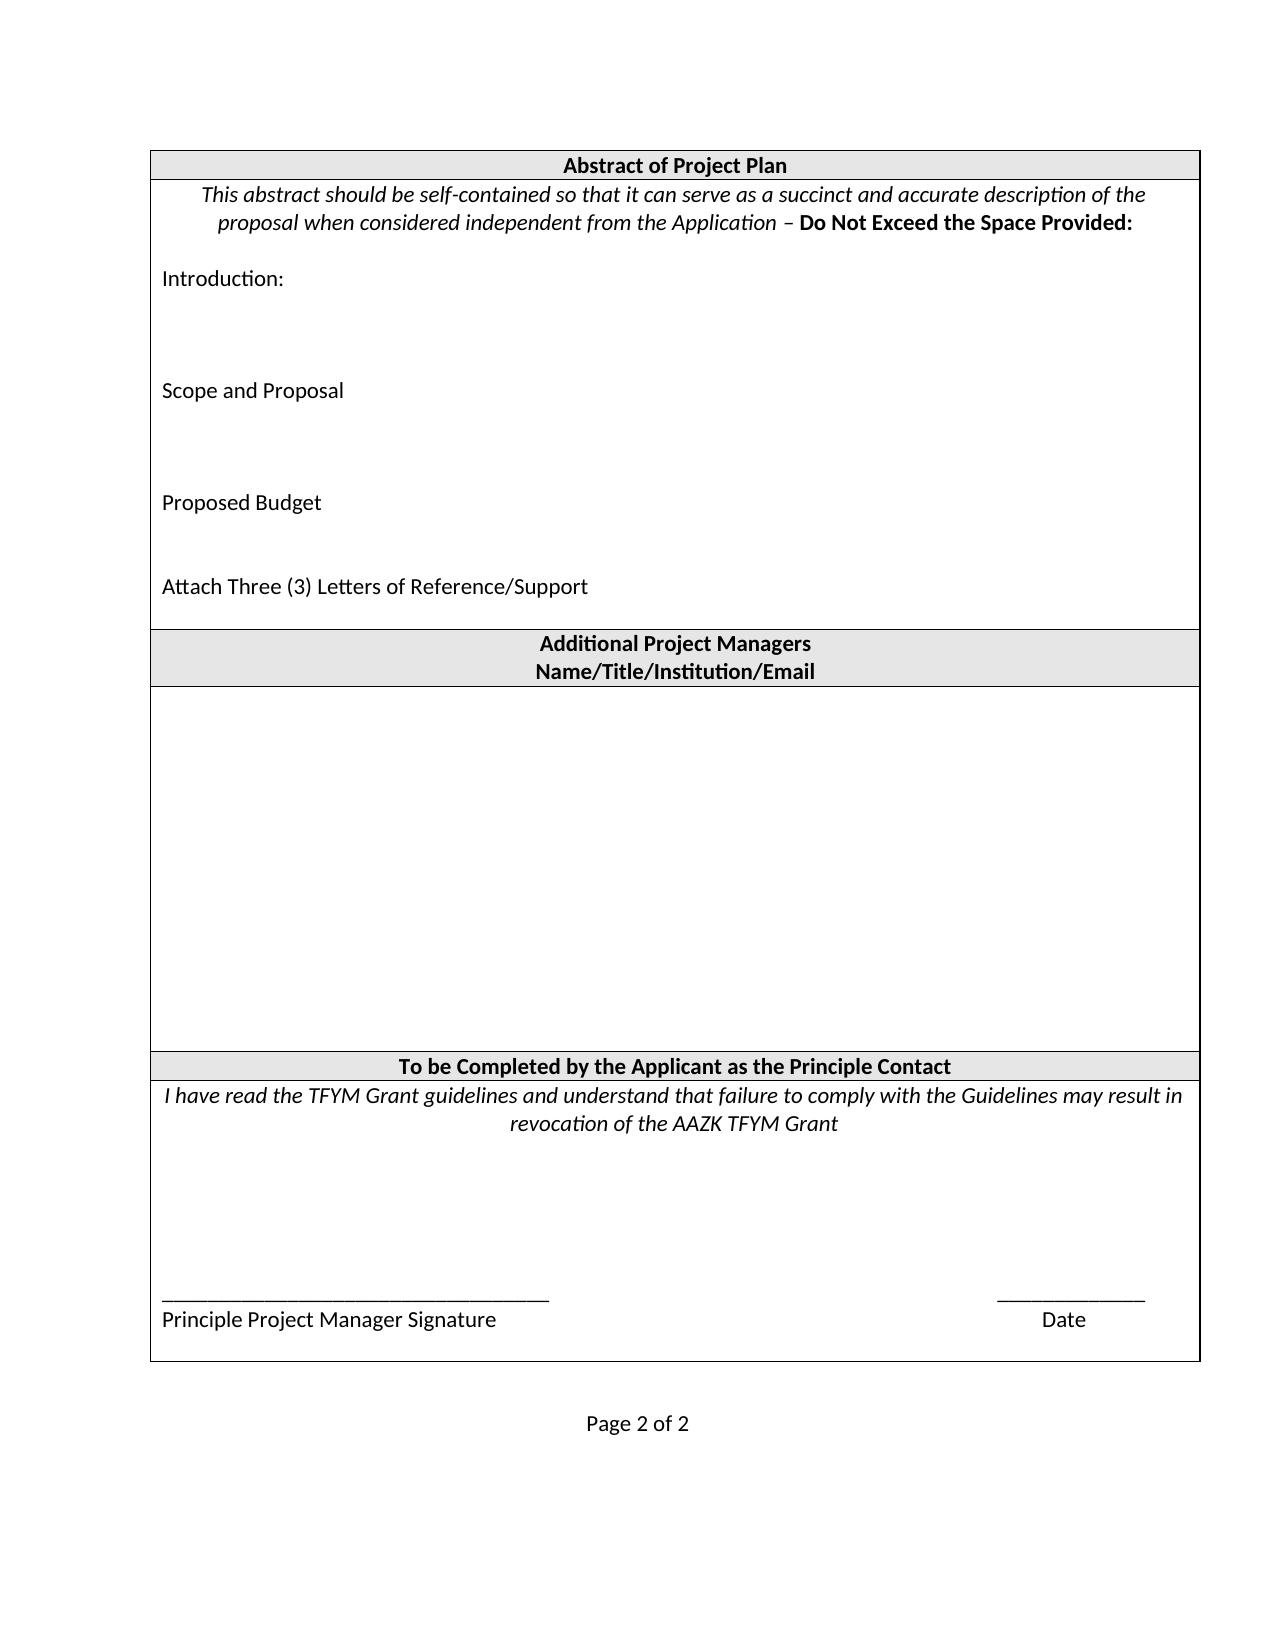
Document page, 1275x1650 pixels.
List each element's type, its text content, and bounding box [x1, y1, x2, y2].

table_cell I have read the TFYM Grant guidelines and understand that failure to comply with the Guidelines may result in revocation of the AAZK TFYM Grant __________________________________ _____________ Principle Project Manager Signature Date [151, 1081, 1199, 1361]
table_cell [151, 687, 1199, 1051]
table_cell To be Completed by the Applicant as the Principle Contact [151, 1052, 1199, 1080]
table_cell This abstract should be self-contained so that it can serve as a succinct and accurate description of the proposal when considered independent from the Application – Do Not Exceed the Space Provided: Introduction: Scope and Proposal Proposed Budget Attach Three (3) Letters of Reference/Support [151, 180, 1199, 628]
table_cell Additional Project Managers Name/Title/Institution/Email [151, 630, 1199, 686]
text Page 2 of 2 [150, 1409, 1125, 1437]
table_header Abstract of Project Plan [151, 151, 1199, 179]
